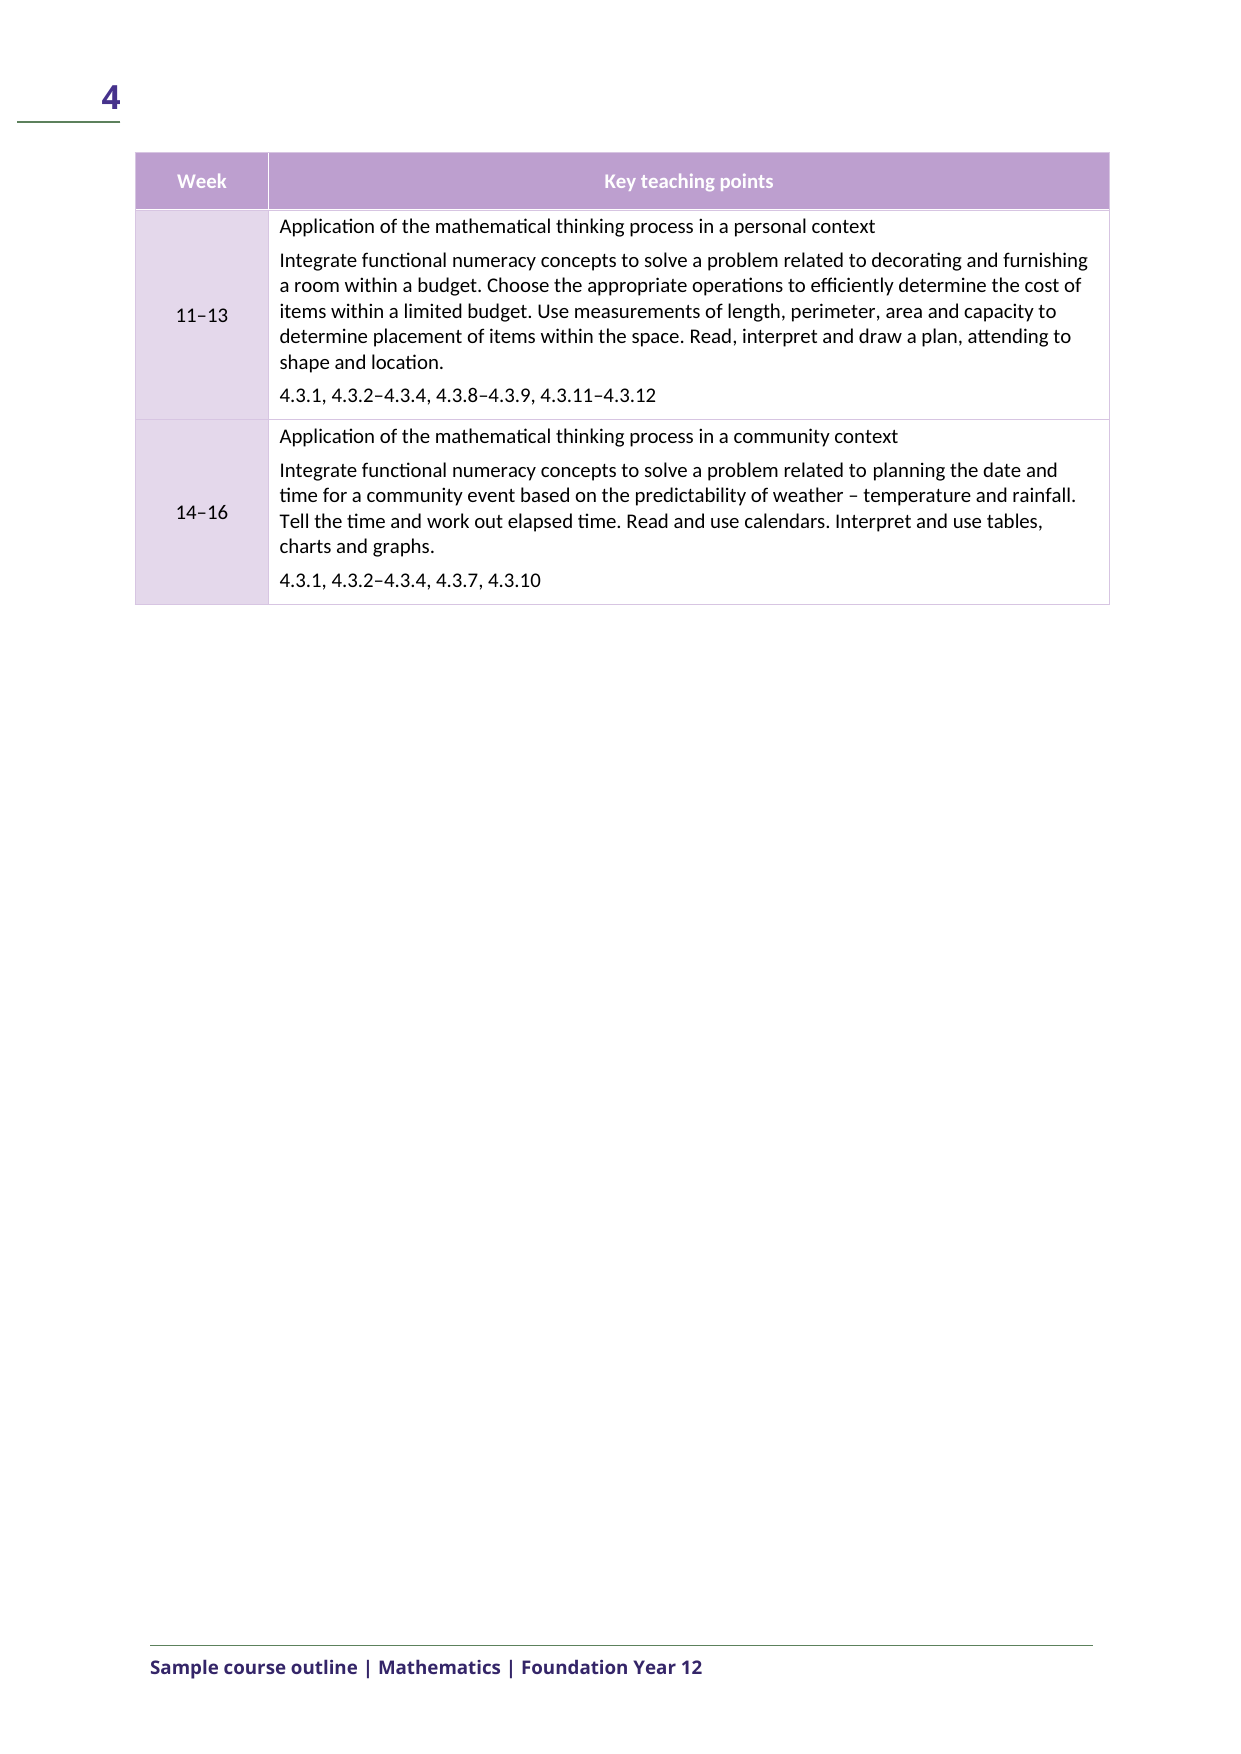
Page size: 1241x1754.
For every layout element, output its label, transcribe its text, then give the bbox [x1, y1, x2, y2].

table_cell Application of the mathematical thinking process in a personal context Integrate functional numeracy concepts to solve a problem related to decorating and furnishing a room within a budget. Choose the appropriate operations to efficiently determine the cost of items within a limited budget. Use measurements of length, perimeter, area and capacity to determine placement of items within the space. Read, interpret and draw a plan, attending to shape and location. 4.3.1, 4.3.2–4.3.4, 4.3.8–4.3.9, 4.3.11–4.3.12 [269, 211, 1109, 419]
table_header Week [136, 153, 268, 209]
table_cell 11–13 [136, 211, 268, 419]
table_cell 14–16 [136, 420, 268, 604]
table_cell Application of the mathematical thinking process in a community context Integrate functional numeracy concepts to solve a problem related to planning the date and time for a community event based on the predictability of weather – temperature and rainfall. Tell the time and work out elapsed time. Read and use calendars. Interpret and use tables, charts and graphs. 4.3.1, 4.3.2–4.3.4, 4.3.7, 4.3.10 [269, 420, 1109, 604]
table_header Key teaching points [269, 153, 1109, 209]
